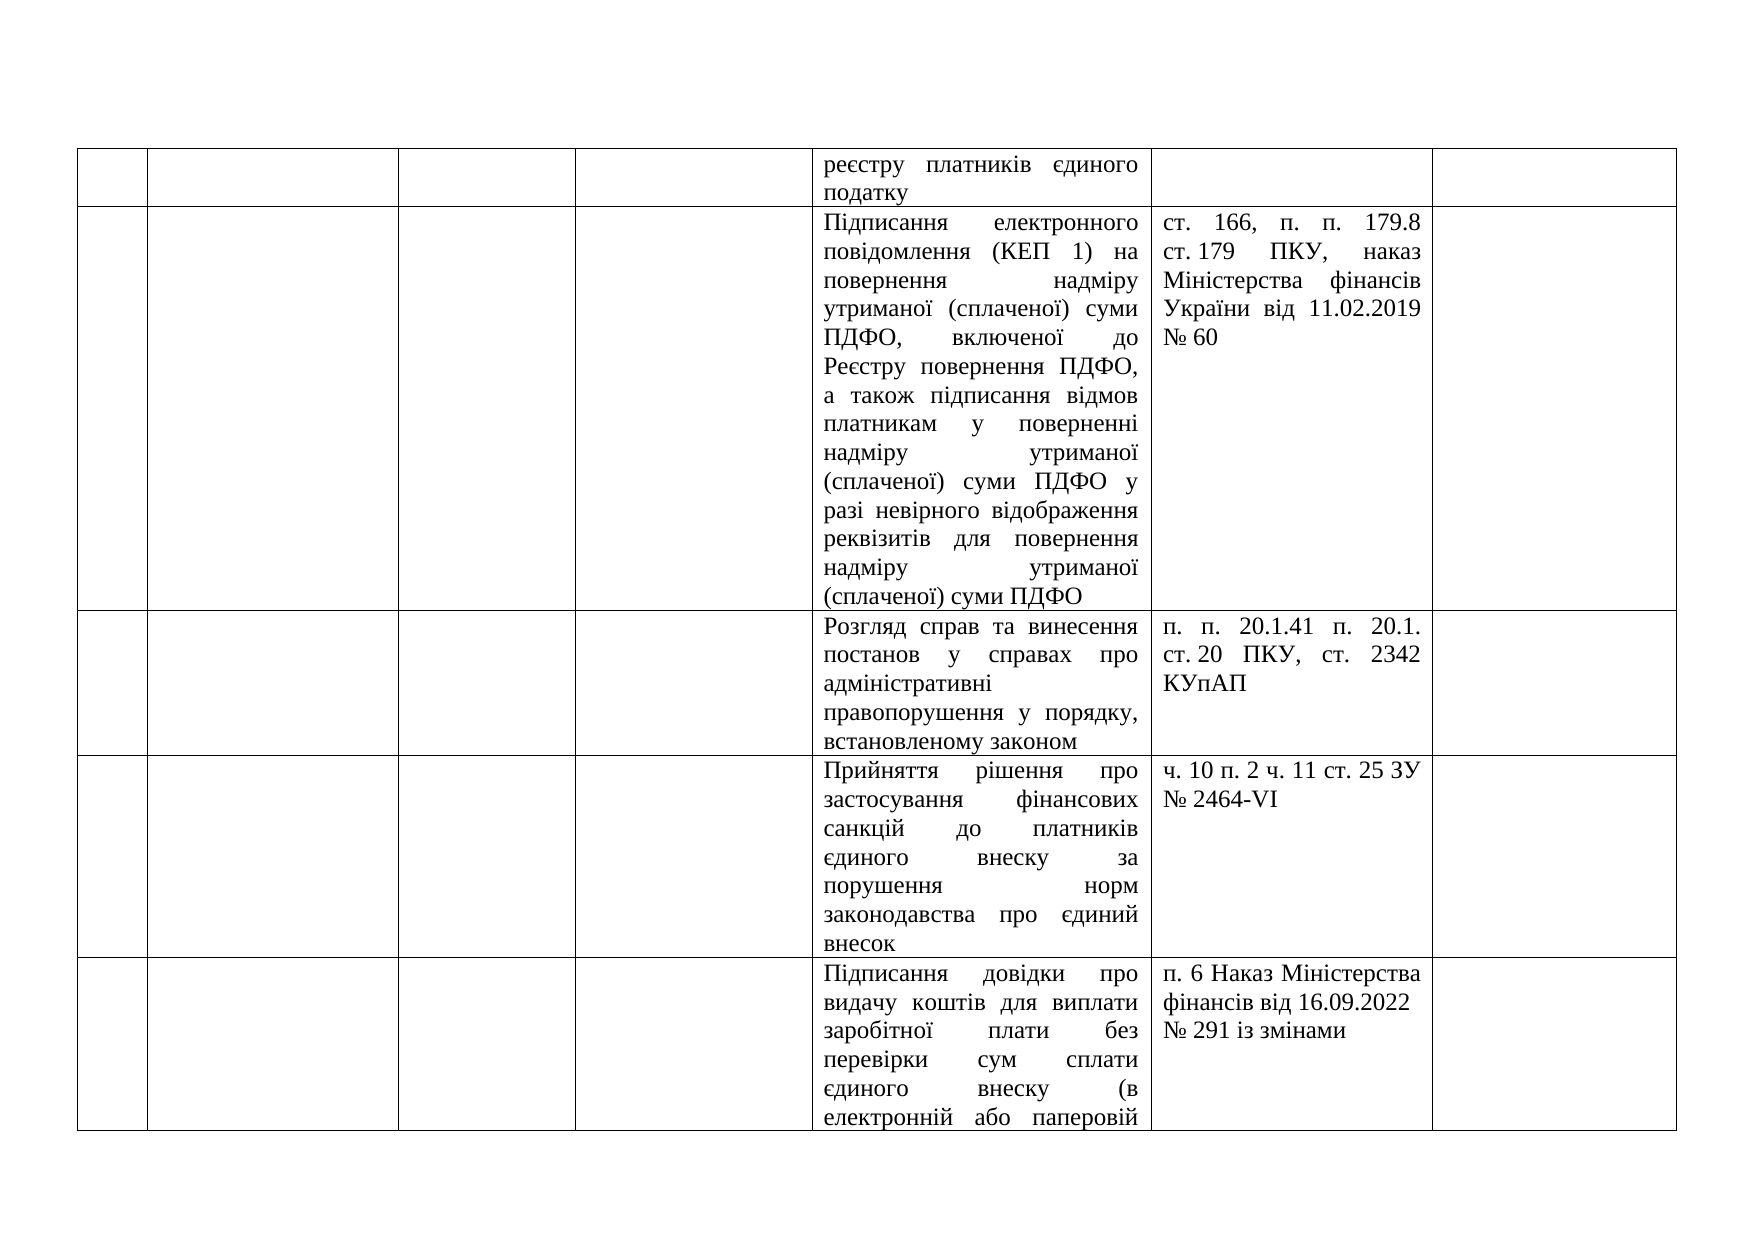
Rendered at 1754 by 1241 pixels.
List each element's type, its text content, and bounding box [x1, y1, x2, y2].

table_cell [78, 756, 147, 957]
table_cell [813, 149, 1151, 206]
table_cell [1152, 958, 1432, 1130]
table_cell п. п. 20.1.41 п. 20.1. ст. 20 ПКУ, ст. 2342 КУпАП [1152, 611, 1432, 754]
table_cell [1433, 149, 1676, 206]
table_cell [1433, 207, 1676, 610]
table_cell ч. 10 п. 2 ч. 11 ст. 25 ЗУ № 2464-VI [1152, 756, 1432, 957]
table_cell [576, 611, 812, 754]
table_cell [1433, 756, 1676, 957]
table_cell [399, 958, 575, 1130]
table_cell [576, 207, 812, 610]
table_cell [576, 149, 812, 206]
table_cell [399, 149, 575, 206]
table_cell [399, 611, 575, 754]
table_cell [1433, 958, 1676, 1130]
table_cell [148, 756, 398, 957]
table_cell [813, 958, 1151, 1130]
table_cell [1152, 149, 1432, 206]
table_cell [148, 958, 398, 1130]
table_cell [576, 756, 812, 957]
table_cell [148, 149, 398, 206]
table_cell [148, 611, 398, 754]
table_cell Прийняття рішення про застосування фінансових санкцій до платників єдиного внеску за порушення норм законодавства про єдиний внесок [813, 756, 1151, 957]
table_cell [78, 149, 147, 206]
table_cell [78, 958, 147, 1130]
table_cell [78, 207, 147, 610]
table_cell [576, 958, 812, 1130]
table_cell ст. 166, п. п. 179.8 ст. 179 ПКУ, наказ Міністерства фінансів України від 11.02.2019 № 60 [1152, 207, 1432, 610]
table_cell [399, 756, 575, 957]
table_cell Розгляд справ та винесення постанов у справах про адміністративні правопорушення у порядку, встановленому законом [813, 611, 1151, 754]
table_cell [399, 207, 575, 610]
table_cell [1433, 611, 1676, 754]
table_cell [148, 207, 398, 610]
table_cell [78, 611, 147, 754]
table_cell Підписання електронного повідомлення (КЕП 1) на повернення надміру утриманої (сплаченої) суми ПДФО, включеної до Реєстру повернення ПДФО, а також підписання відмов платникам у поверненні надміру утриманої (сплаченої) суми ПДФО у разі невірного відображення реквізитів для повернення надміру утриманої (сплаченої) суми ПДФО [813, 207, 1151, 610]
